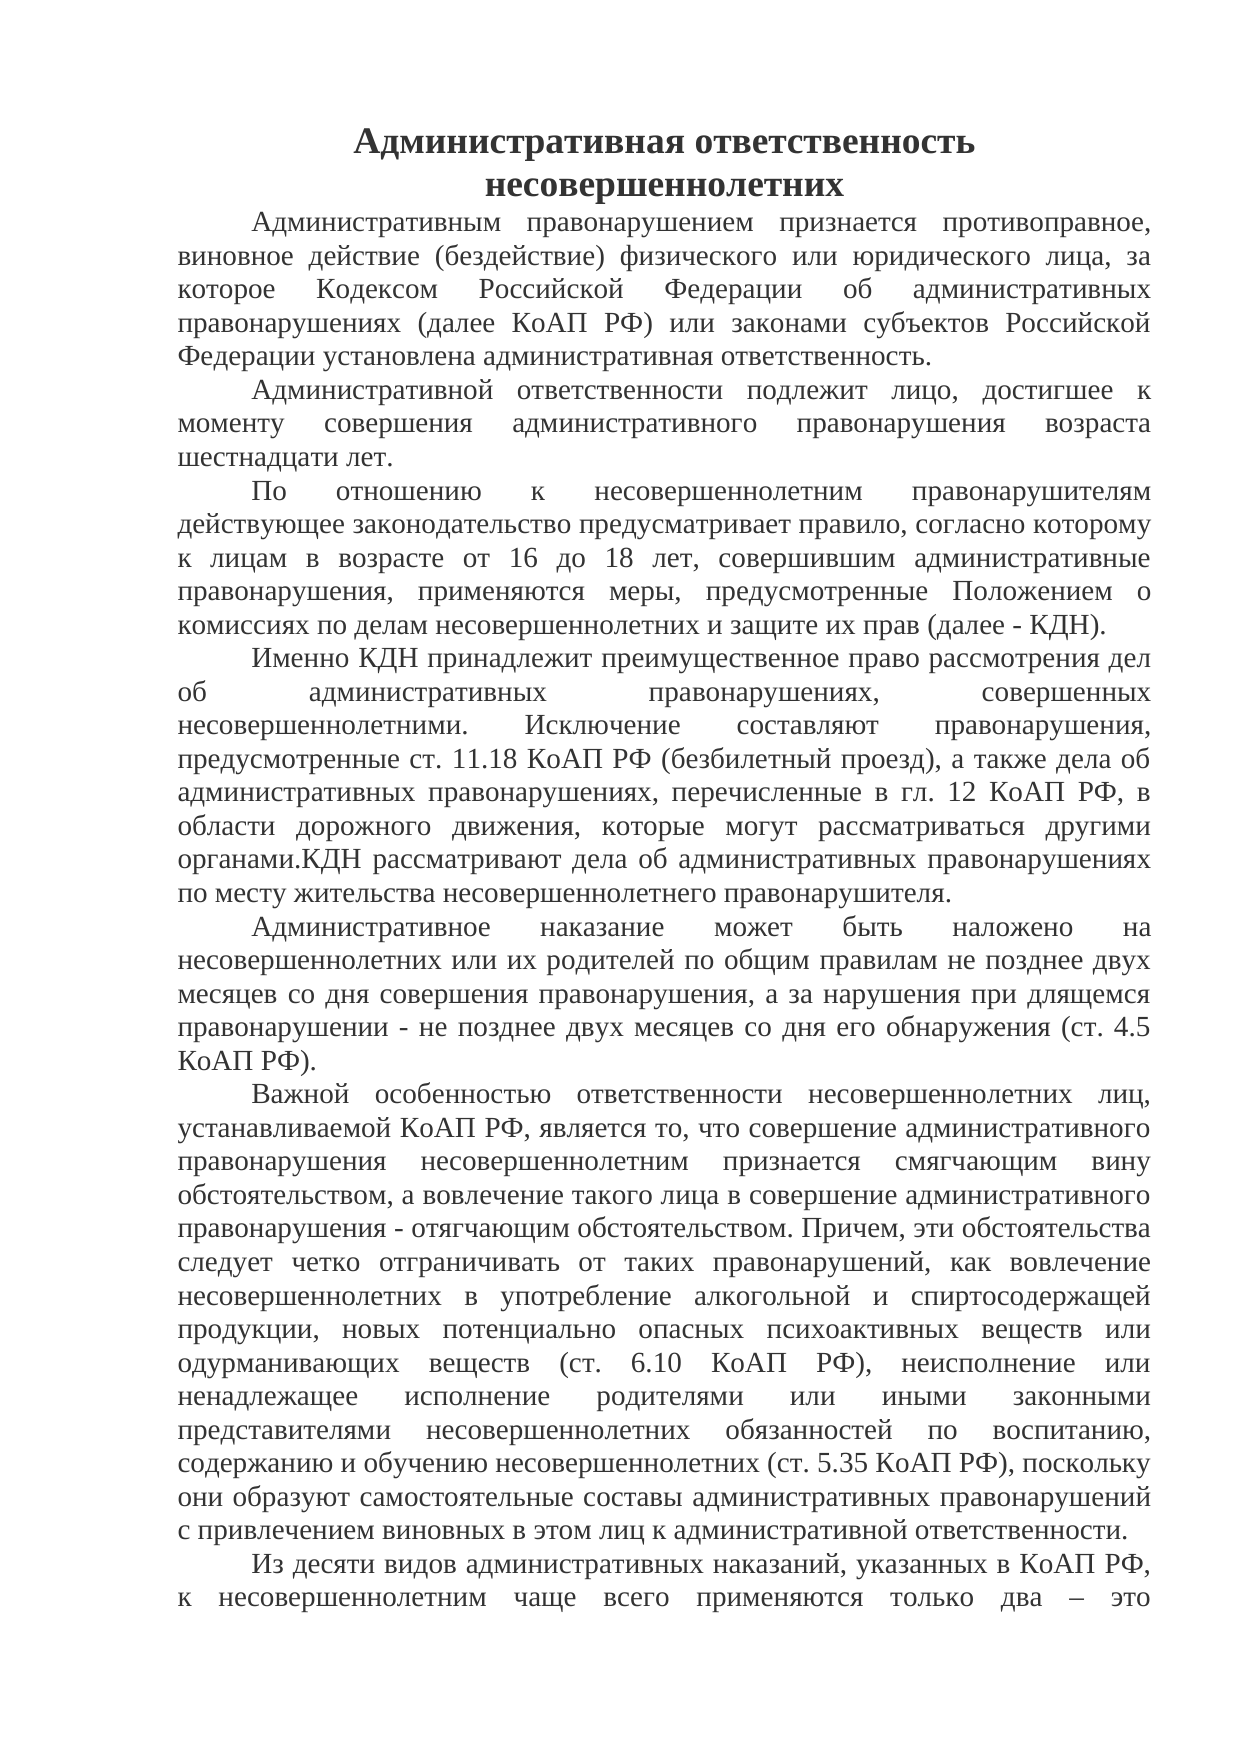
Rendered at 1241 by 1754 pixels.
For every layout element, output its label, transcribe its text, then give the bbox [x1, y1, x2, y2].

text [177, 1546, 1152, 1613]
text Административной ответственности подлежит лицо, достигшее к моменту совершения административного правонарушения возраста шестнадцати лет. [177, 372, 1152, 473]
text Административная ответственность несовершеннолетних [177, 118, 1152, 204]
text Именно КДН принадлежит преимущественное право рассмотрения дел об административных правонарушениях, совершенных несовершеннолетними. Исключение составляют правонарушения, предусмотренные ст. 11.18 КоАП РФ (безбилетный проезд), а также дела об административных правонарушениях, перечисленные в гл. 12 КоАП РФ, в области дорожного движения, которые могут рассматриваться другими органами.КДН рассматривают дела об административных правонарушениях по месту жительства несовершеннолетнего правонарушителя. [177, 640, 1152, 909]
text По отношению к несовершеннолетним правонарушителям действующее законодательство предусматривает правило, согласно которому к лицам в возрасте от 16 до 18 лет, совершившим административные правонарушения, применяются меры, предусмотренные Положением о комиссиях по делам несовершеннолетних и защите их прав (далее - КДН). [177, 473, 1152, 640]
text Административное наказание может быть наложено на несовершеннолетних или их родителей по общим правилам не позднее двух месяцев со дня совершения правонарушения, а за нарушения при длящемся правонарушении - не позднее двух месяцев со дня его обнаружения (ст. 4.5 КоАП РФ). [177, 909, 1152, 1076]
text Административным правонарушением признается противоправное, виновное действие (бездействие) физического или юридического лица, за которое Кодексом Российской Федерации об административных правонарушениях (далее КоАП РФ) или законами субъектов Российской Федерации установлена административная ответственность. [177, 204, 1152, 372]
text Важной особенностью ответственности несовершеннолетних лиц, устанавливаемой КоАП РФ, является то, что совершение административного правонарушения несовершеннолетним признается смягчающим вину обстоятельством, а вовлечение такого лица в совершение административного правонарушения - отягчающим обстоятельством. Причем, эти обстоятельства следует четко отграничивать от таких правонарушений, как вовлечение несовершеннолетних в употребление алкогольной и спиртосодержащей продукции, новых потенциально опасных психоактивных веществ или одурманивающих веществ (ст. 6.10 КоАП РФ), неисполнение или ненадлежащее исполнение родителями или иными законными представителями несовершеннолетних обязанностей по воспитанию, содержанию и обучению несовершеннолетних (ст. 5.35 КоАП РФ), поскольку они образуют самостоятельные составы административных правонарушений с привлечением виновных в этом лиц к административной ответственности. [177, 1076, 1152, 1546]
